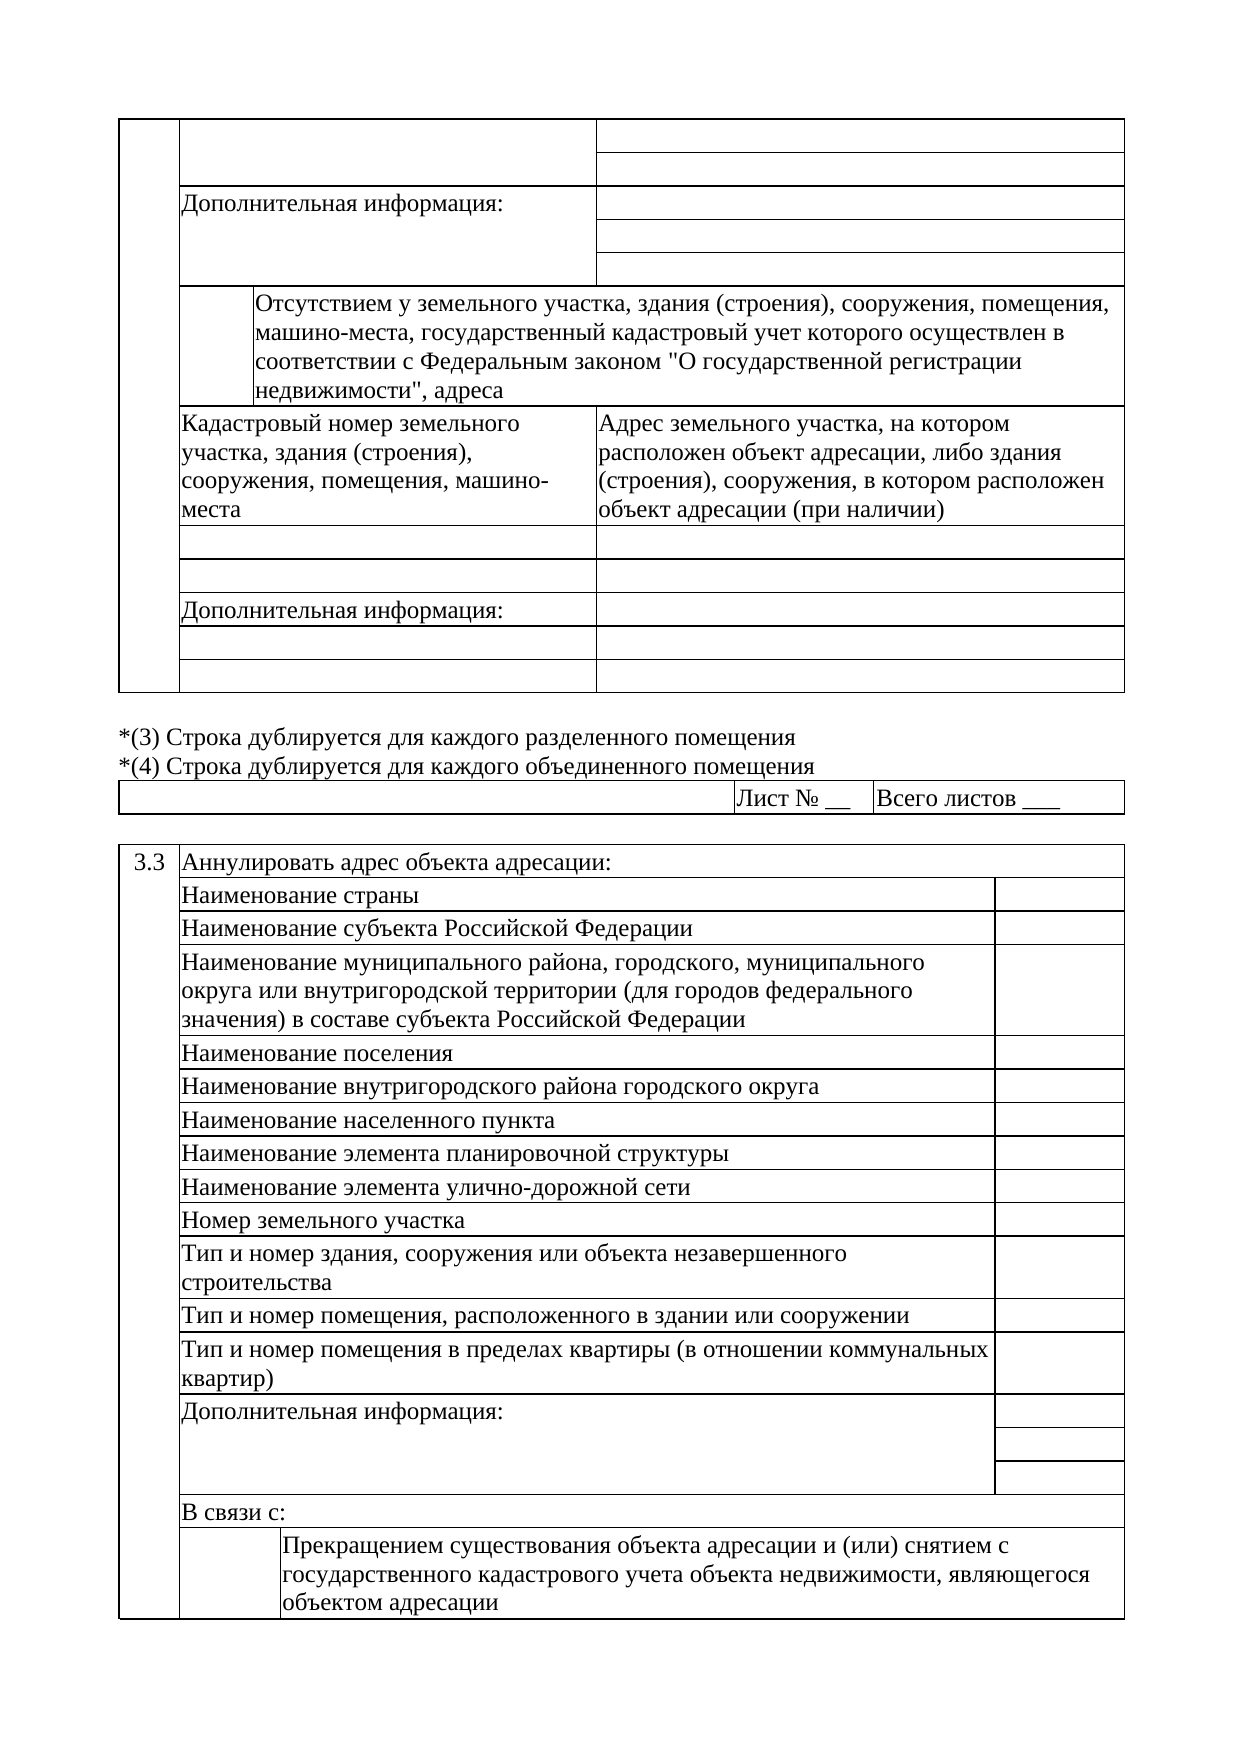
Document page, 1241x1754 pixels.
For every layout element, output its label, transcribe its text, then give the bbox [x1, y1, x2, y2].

table_cell [180, 526, 596, 558]
text *(4) Строка дублируется для каждого объединенного помещения [118, 751, 1167, 780]
table_cell [180, 287, 253, 405]
table_cell [996, 912, 1124, 944]
table_header Лист № __ [735, 781, 873, 813]
table_cell Прекращением существования объекта адресации и (или) снятием с государственного кадастрового учета объекта недвижимости, являющегося объектом адресации [281, 1528, 1124, 1618]
table_cell [597, 627, 1124, 658]
table_cell [597, 187, 1124, 218]
table_cell Адрес земельного участка, на котором расположен объект адресации, либо здания (строения), сооружения, в котором расположен объект адресации (при наличии) [597, 407, 1124, 525]
table_cell Наименование субъекта Российской Федерации [180, 912, 994, 944]
table_cell [597, 253, 1124, 285]
table_cell Наименование элемента улично-дорожной сети [180, 1170, 994, 1202]
table_cell [996, 1237, 1124, 1297]
table_header 3.3 [120, 845, 179, 1618]
table_cell Наименование населенного пункта [180, 1103, 994, 1135]
table_cell [597, 593, 1124, 625]
table_cell [996, 1299, 1124, 1331]
table_header [120, 781, 734, 813]
table_cell Наименование поселения [180, 1036, 994, 1068]
table_cell Дополнительная информация: [180, 1395, 994, 1493]
table_cell [597, 660, 1124, 692]
table_cell [996, 1137, 1124, 1168]
table_cell [180, 660, 596, 692]
text *(3) Строка дублируется для каждого разделенного помещения [118, 722, 1167, 751]
table_cell [597, 560, 1124, 592]
table_cell [597, 526, 1124, 558]
table_cell [996, 1395, 1124, 1427]
table_cell Номер земельного участка [180, 1203, 994, 1235]
table_cell Дополнительная информация: [180, 187, 596, 285]
table_cell Наименование внутригородского района городского округа [180, 1070, 994, 1102]
table_cell [597, 220, 1124, 252]
table_cell Дополнительная информация: [180, 593, 596, 625]
table_cell [996, 1333, 1124, 1393]
table_cell [996, 945, 1124, 1035]
table_cell Кадастровый номер земельного участка, здания (строения), сооружения, помещения, машино-места [180, 407, 596, 525]
table_cell [996, 1203, 1124, 1235]
table_cell Наименование элемента планировочной структуры [180, 1137, 994, 1168]
table_cell Тип и номер помещения в пределах квартиры (в отношении коммунальных квартир) [180, 1333, 994, 1393]
table_cell Наименование страны [180, 878, 994, 910]
table_cell [180, 120, 596, 185]
table_cell [996, 1428, 1124, 1460]
table_cell [597, 153, 1124, 185]
table_cell Наименование муниципального района, городского, муниципального округа или внутригородской территории (для городов федерального значения) в составе субъекта Российской Федерации [180, 945, 994, 1035]
table_cell Тип и номер помещения, расположенного в здании или сооружении [180, 1299, 994, 1331]
table_cell В связи с: [180, 1495, 1124, 1527]
table_cell [996, 1036, 1124, 1068]
table_cell [996, 1103, 1124, 1135]
table_header Аннулировать адрес объекта адресации: [180, 845, 1124, 877]
table_cell [180, 627, 596, 658]
table_cell [597, 120, 1124, 152]
table_cell [180, 1528, 280, 1618]
table_cell Отсутствием у земельного участка, здания (строения), сооружения, помещения, машино-места, государственный кадастровый учет которого осуществлен в соответствии с Федеральным законом "О государственной регистрации недвижимости", адреса [254, 287, 1124, 405]
table_cell [996, 878, 1124, 910]
table_cell [996, 1462, 1124, 1493]
table_header Всего листов ___ [874, 781, 1124, 813]
table_cell [996, 1070, 1124, 1102]
table_cell Тип и номер здания, сооружения или объекта незавершенного строительства [180, 1237, 994, 1297]
table_cell [180, 560, 596, 592]
table_cell [996, 1170, 1124, 1202]
